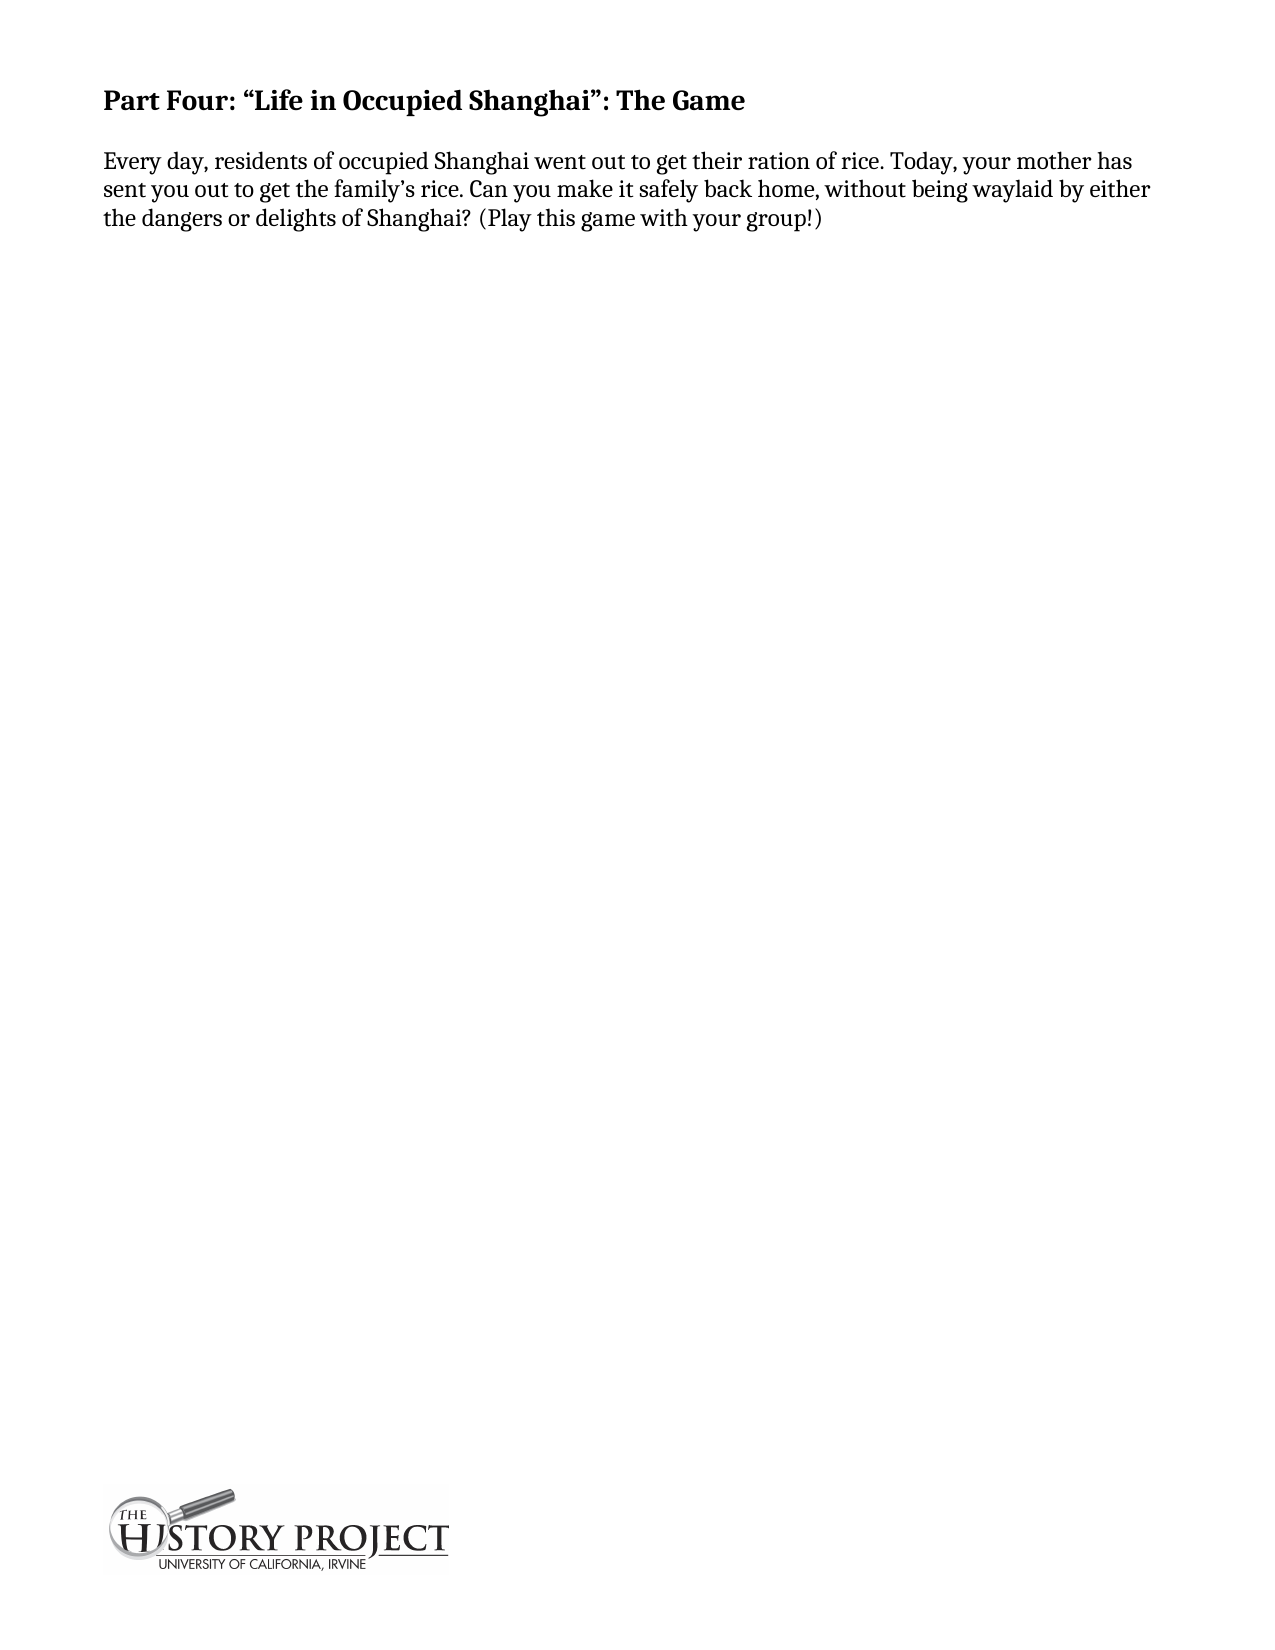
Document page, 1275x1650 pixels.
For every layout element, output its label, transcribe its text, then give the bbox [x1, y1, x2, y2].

picture [103, 1484, 449, 1575]
text Every day, residents of occupied Shanghai went out to get their ration of rice. Today, your mother has sent you out to get the family’s rice. Can you make it safely back home, without being waylaid by either the dangers or delights of Shanghai? (Play this game with your group!) [103, 147, 1153, 233]
text kinu (ki-nu) (silk)Part Four: “Life in Occupied Shanghai”: The Game [103, 84, 1153, 118]
